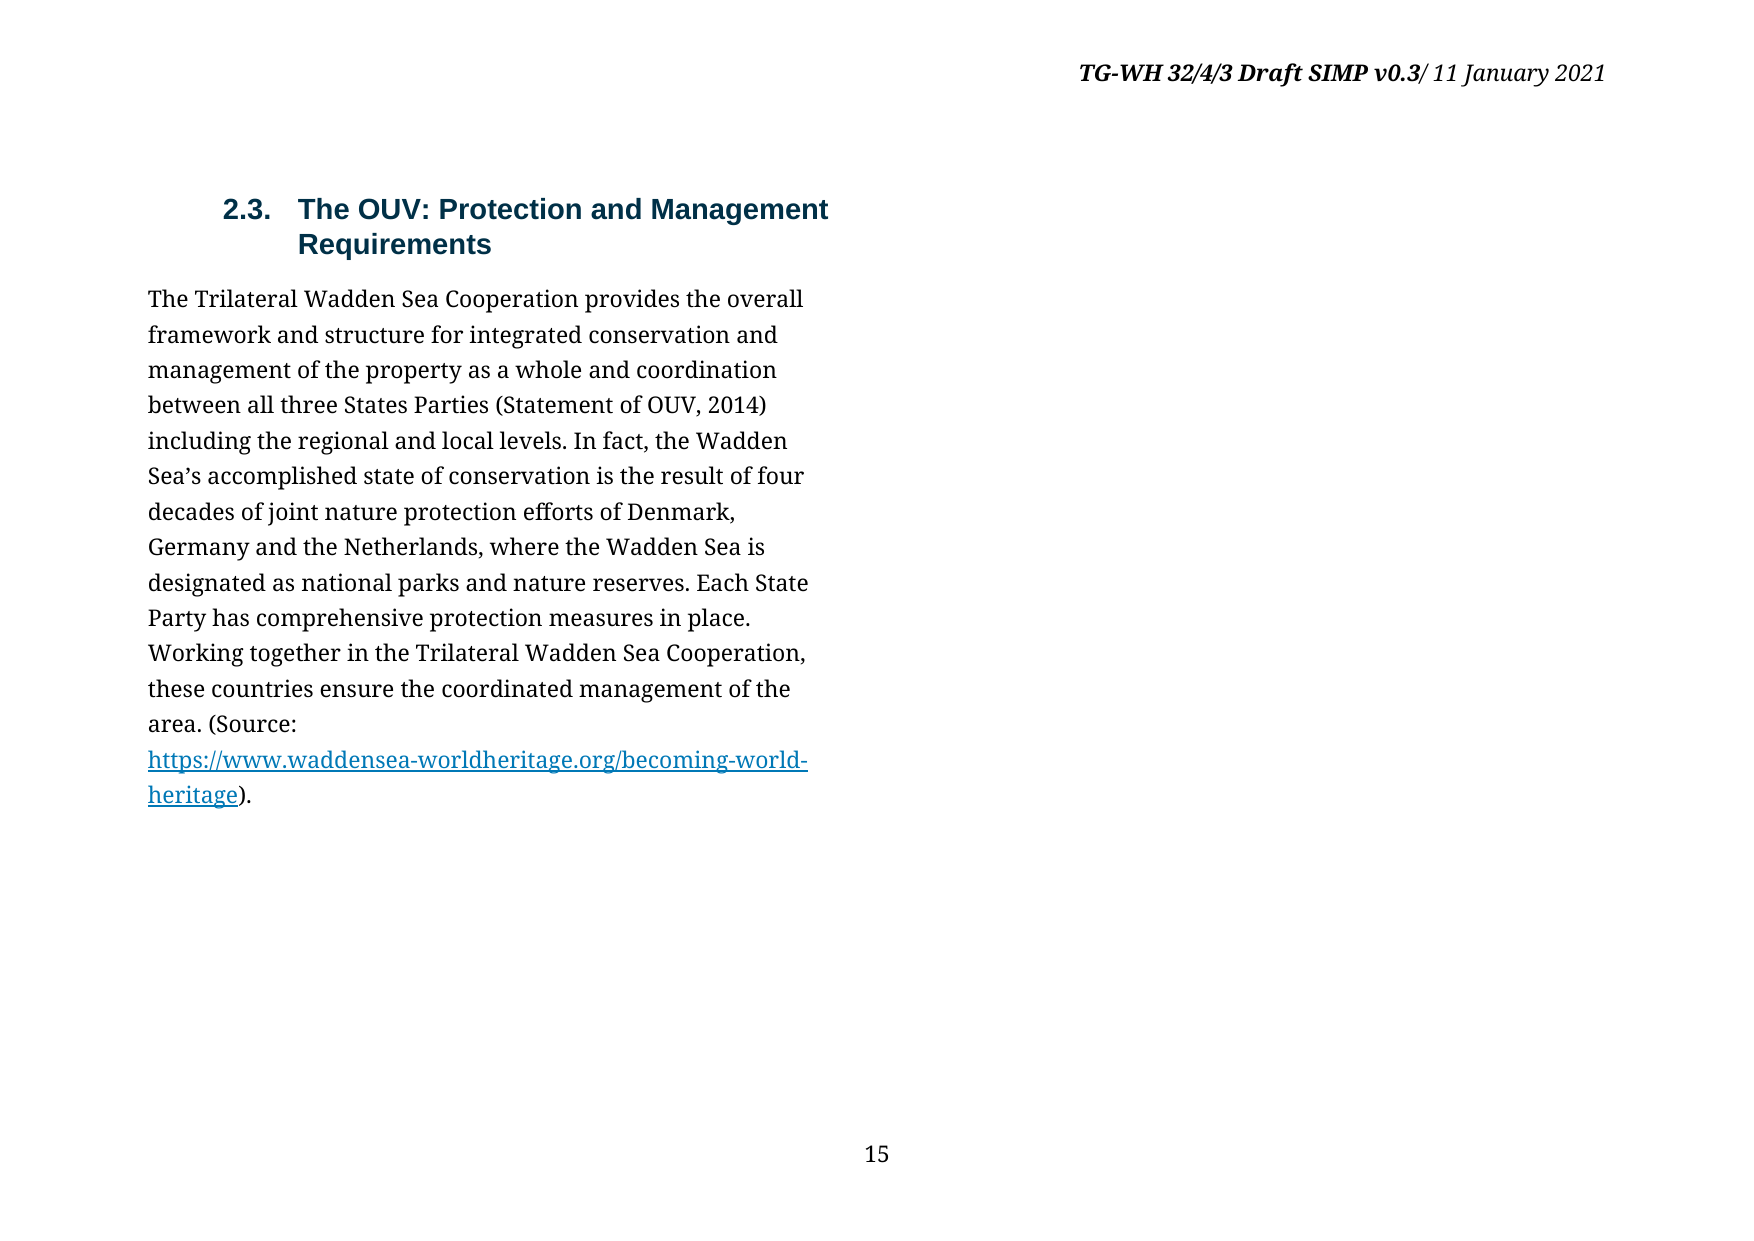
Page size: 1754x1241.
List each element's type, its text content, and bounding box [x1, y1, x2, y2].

text The Trilateral Wadden Sea Cooperation provides the overall framework and structure for integrated conservation and management of the property as a whole and coordination between all three States Parties (Statement of OUV, 2014) including the regional and local levels. In fact, the Wadden Sea’s accomplished state of conservation is the result of four decades of joint nature protection efforts of Denmark, Germany and the Netherlands, where the Wadden Sea is designated as national parks and nature reserves. Each State Party has comprehensive protection measures in place. Working together in the Trilateral Wadden Sea Cooperation, these countries ensure the coordinated management of the area. (Source: https://www.waddensea-worldheritage.org/becoming-world-heritage). [148, 279, 840, 811]
list The OUV: Protection and Management Requirements [223, 191, 840, 262]
